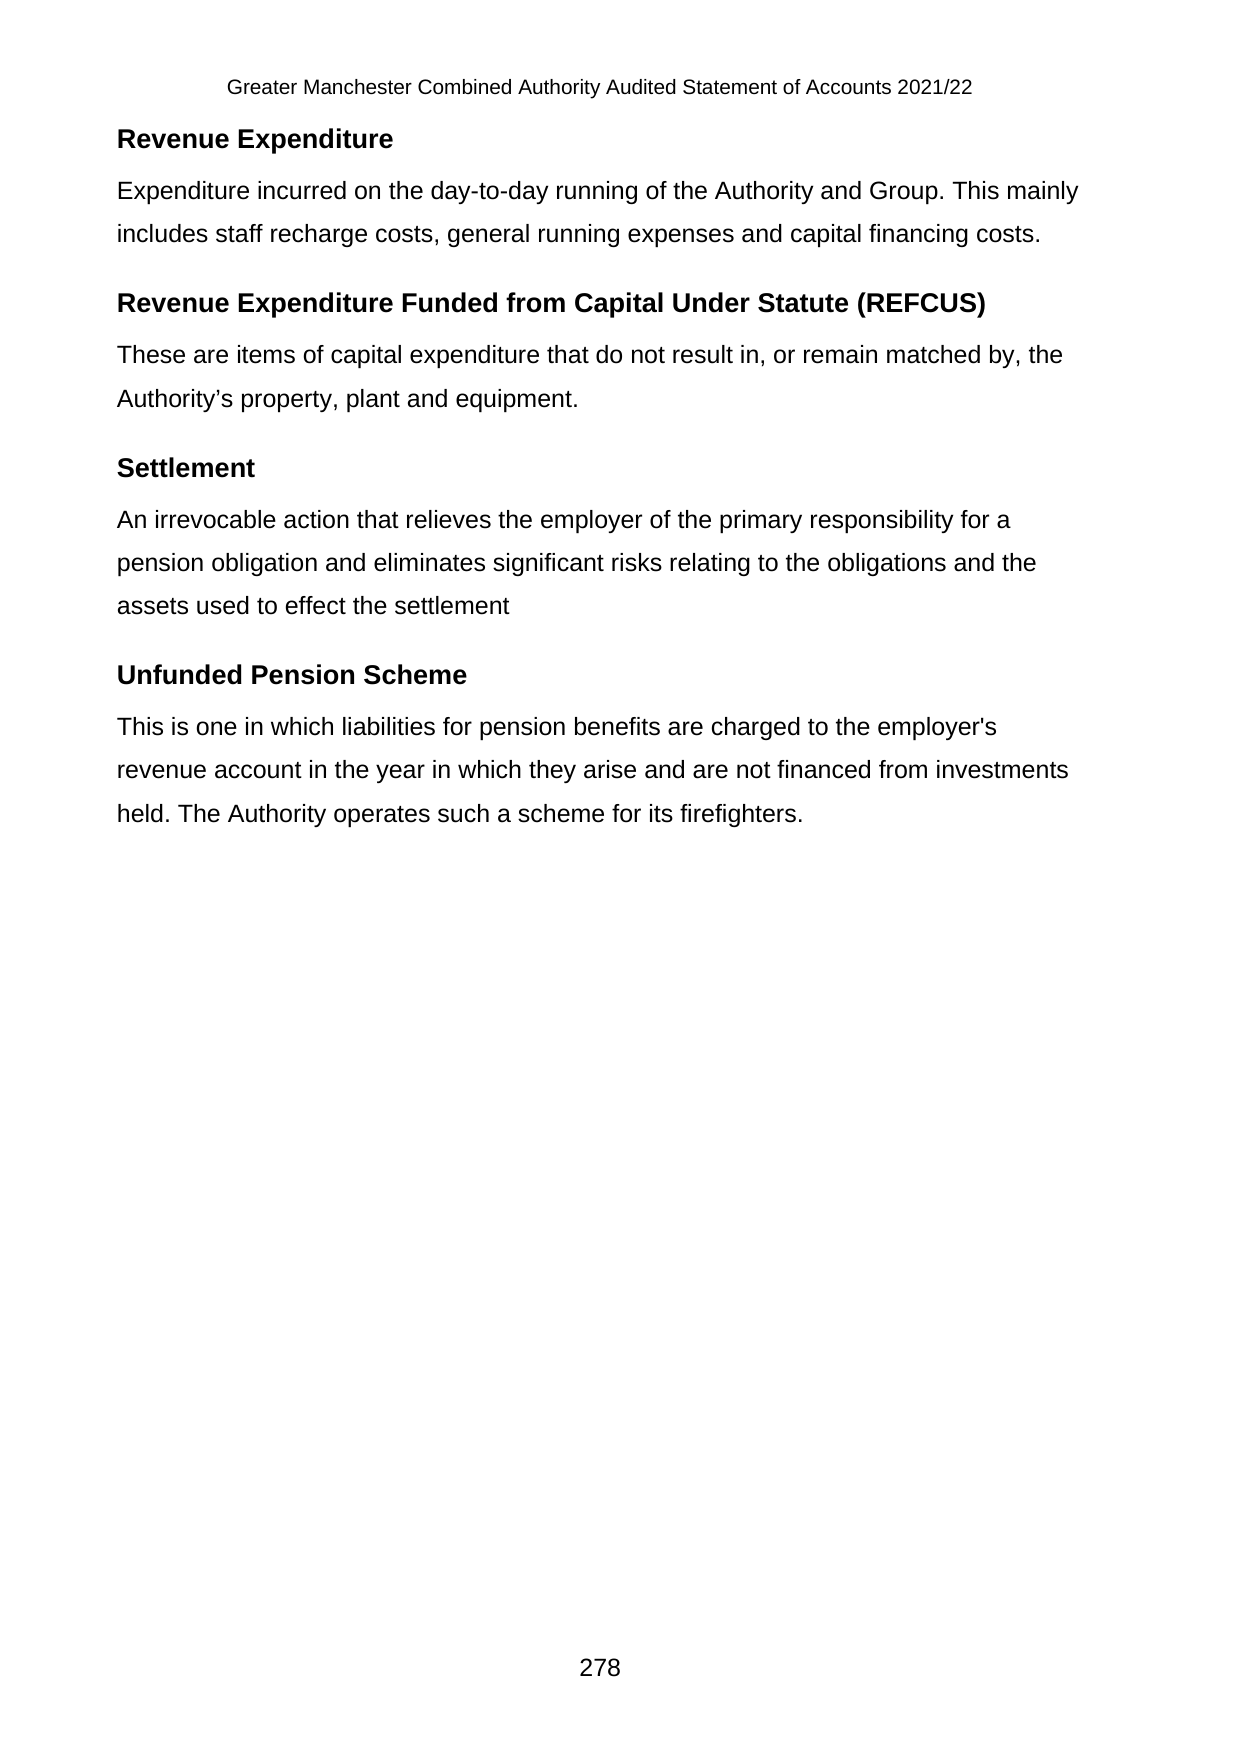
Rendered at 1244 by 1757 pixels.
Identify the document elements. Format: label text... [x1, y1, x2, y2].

text This is one in which liabilities for pension benefits are charged to the employer's revenue account in the year in which they arise and are not financed from investments held. The Authority operates such a scheme for its firefighters. [117, 712, 1083, 827]
subtitle Revenue Expenditure [117, 123, 1083, 154]
text Expenditure incurred on the day-to-day running of the Authority and Group. This mainly includes staff recharge costs, general running expenses and capital financing costs. [117, 176, 1083, 248]
text These are items of capital expenditure that do not result in, or remain matched by, the Authority’s property, plant and equipment. [117, 340, 1083, 412]
text An irrevocable action that relieves the employer of the primary responsibility for a pension obligation and eliminates significant risks relating to the obligations and the assets used to effect the settlement [117, 505, 1083, 620]
subtitle Settlement [117, 452, 1083, 483]
subtitle Unfunded Pension Scheme [117, 659, 1083, 690]
subtitle Revenue Expenditure Funded from Capital Under Statute (REFCUS) [117, 287, 1083, 318]
